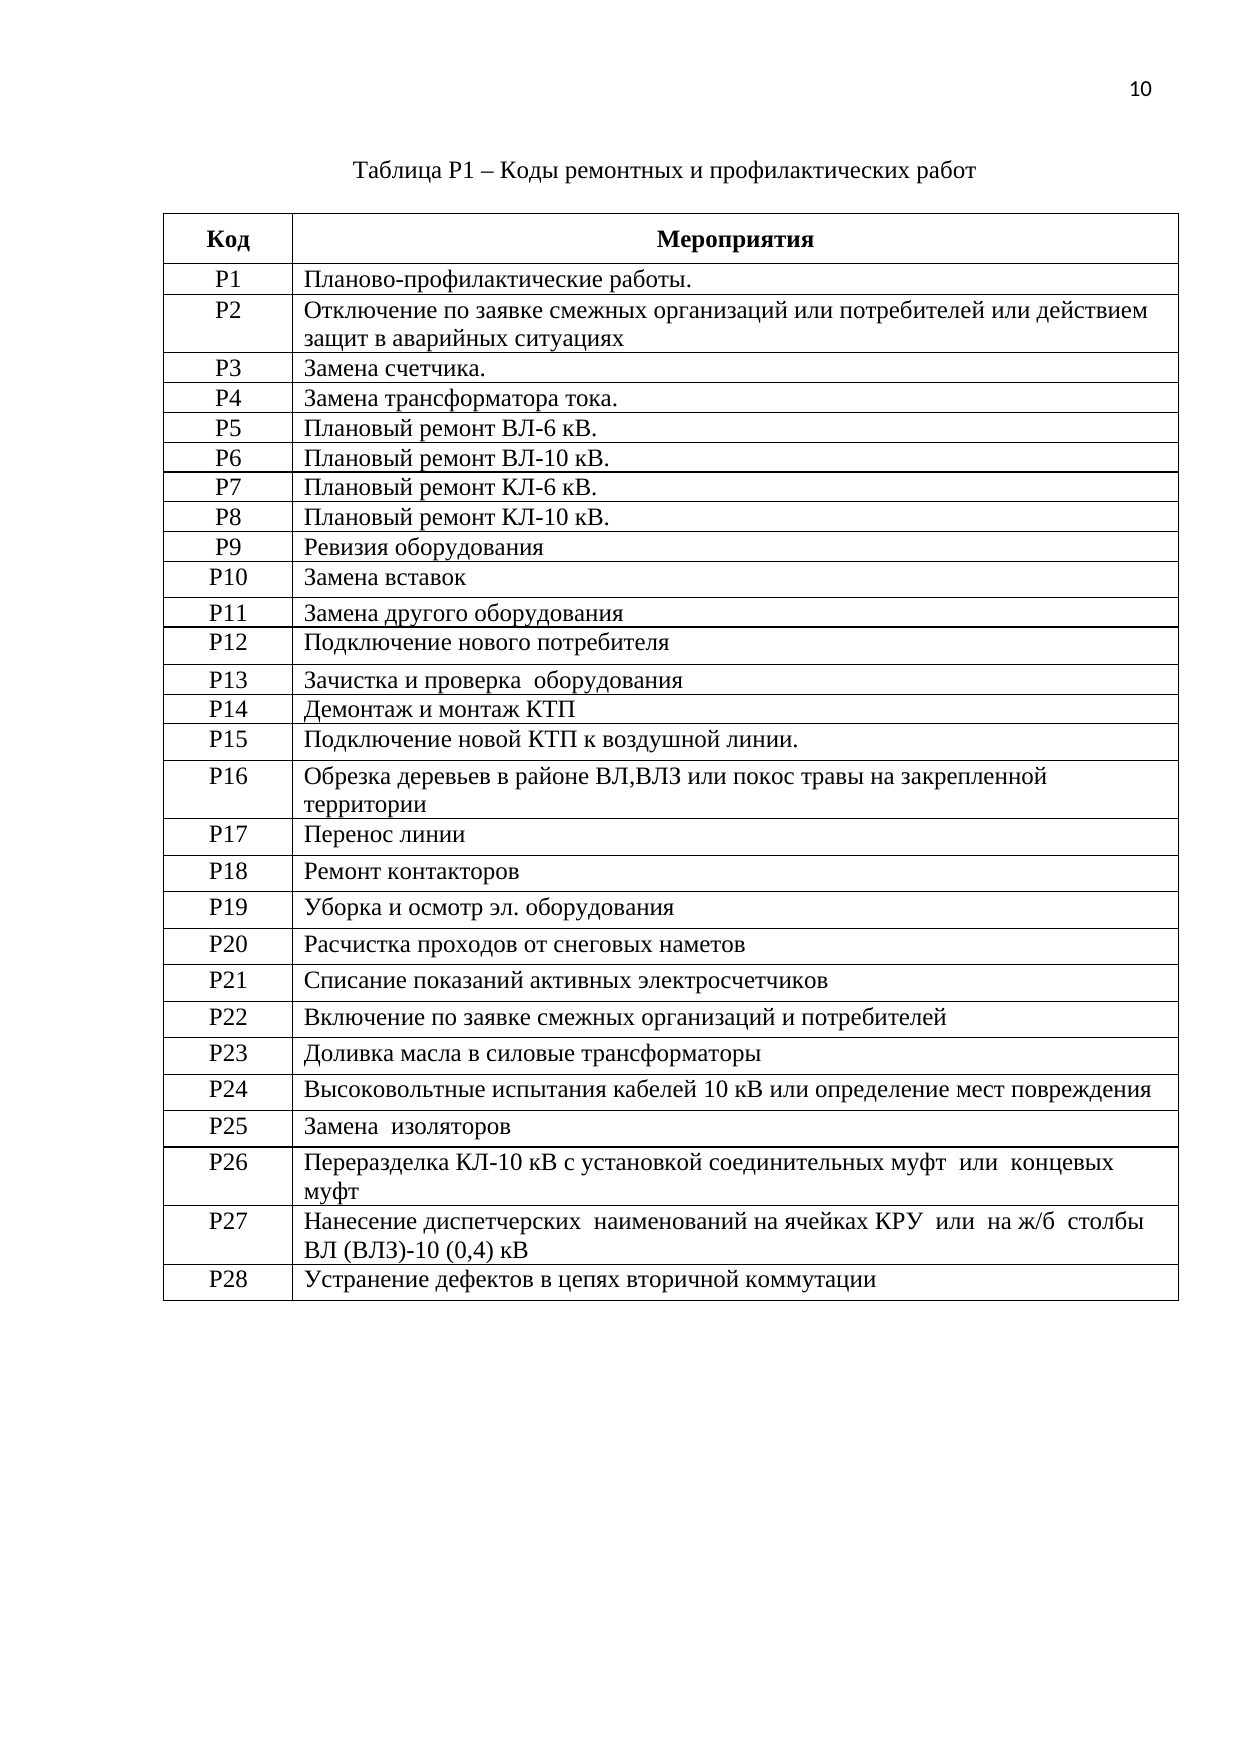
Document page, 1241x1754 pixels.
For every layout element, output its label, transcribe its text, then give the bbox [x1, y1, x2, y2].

table_cell Р3 [164, 353, 292, 382]
table_cell Расчистка проходов от снеговых наметов [293, 929, 1178, 964]
table_cell Замена счетчика. [293, 353, 1178, 382]
table_cell Р8 [164, 502, 292, 531]
table_cell Высоковольтные испытания кабелей 10 кВ или определение мест повреждения [293, 1075, 1178, 1110]
table_cell Ревизия оборудования [293, 532, 1178, 561]
table_cell Замена изоляторов [293, 1111, 1178, 1146]
table_cell Плановый ремонт ВЛ-6 кВ. [293, 413, 1178, 442]
table_cell Р26 [164, 1148, 292, 1205]
table_cell Р25 [164, 1111, 292, 1146]
table_cell Р28 [164, 1265, 292, 1300]
table_cell Р27 [164, 1206, 292, 1263]
table_cell Р1 [164, 264, 292, 294]
table_cell Демонтаж и монтаж КТП [293, 695, 1178, 723]
table_cell Зачистка и проверка оборудования [293, 665, 1178, 693]
table_header Код [164, 214, 292, 263]
table_cell Подключение новой КТП к воздушной линии. [293, 724, 1178, 760]
table_cell Ремонт контакторов [293, 856, 1178, 891]
table_cell Р5 [164, 413, 292, 442]
text Таблица Р1 – Коды ремонтных и профилактических работ [177, 155, 1152, 184]
table_cell Р10 [164, 562, 292, 597]
table_cell Отключение по заявке смежных организаций или потребителей или действием защит в аварийных ситуациях [293, 295, 1178, 352]
table_cell Р7 [164, 473, 292, 501]
table_cell Р13 [164, 665, 292, 693]
table_cell Обрезка деревьев в районе ВЛ,ВЛЗ или покос травы на закрепленной территории [293, 761, 1178, 818]
table_cell Плановый ремонт КЛ-10 кВ. [293, 502, 1178, 531]
table_cell Р6 [164, 443, 292, 471]
table_cell Р2 [164, 295, 292, 352]
table_cell Р22 [164, 1002, 292, 1037]
table_cell Р12 [164, 628, 292, 664]
table_cell Р17 [164, 819, 292, 855]
table_cell Включение по заявке смежных организаций и потребителей [293, 1002, 1178, 1037]
table_header Мероприятия [293, 214, 1178, 263]
table_cell Р23 [164, 1038, 292, 1073]
table_cell Р24 [164, 1075, 292, 1110]
table_cell Плановый ремонт КЛ-6 кВ. [293, 473, 1178, 501]
table_cell Замена трансформатора тока. [293, 383, 1178, 412]
table_cell Подключение нового потребителя [293, 628, 1178, 664]
table_cell Р14 [164, 695, 292, 723]
table_cell Перенос линии [293, 819, 1178, 855]
table_cell Уборка и осмотр эл. оборудования [293, 892, 1178, 928]
table_cell Р11 [164, 598, 292, 626]
table_cell Устранение дефектов в цепях вторичной коммутации [293, 1265, 1178, 1300]
table_cell Списание показаний активных электросчетчиков [293, 965, 1178, 1001]
table_cell Нанесение диспетчерских наименований на ячейках КРУ или на ж/б столбы ВЛ (ВЛЗ)-10 (0,4) кВ [293, 1206, 1178, 1263]
table_cell Р15 [164, 724, 292, 760]
table_cell Р20 [164, 929, 292, 964]
table_cell Плановый ремонт ВЛ-10 кВ. [293, 443, 1178, 471]
table_cell Р19 [164, 892, 292, 928]
table_cell Р4 [164, 383, 292, 412]
table_cell Р21 [164, 965, 292, 1001]
table_cell Переразделка КЛ-10 кВ с установкой соединительных муфт или концевых муфт [293, 1148, 1178, 1205]
table_cell Замена вставок [293, 562, 1178, 597]
table_cell Планово-профилактические работы. [293, 264, 1178, 294]
table_cell Р18 [164, 856, 292, 891]
table_cell Замена другого оборудования [293, 598, 1178, 626]
table_cell Р16 [164, 761, 292, 818]
table_cell Р9 [164, 532, 292, 561]
table_cell Доливка масла в силовые трансформаторы [293, 1038, 1178, 1073]
